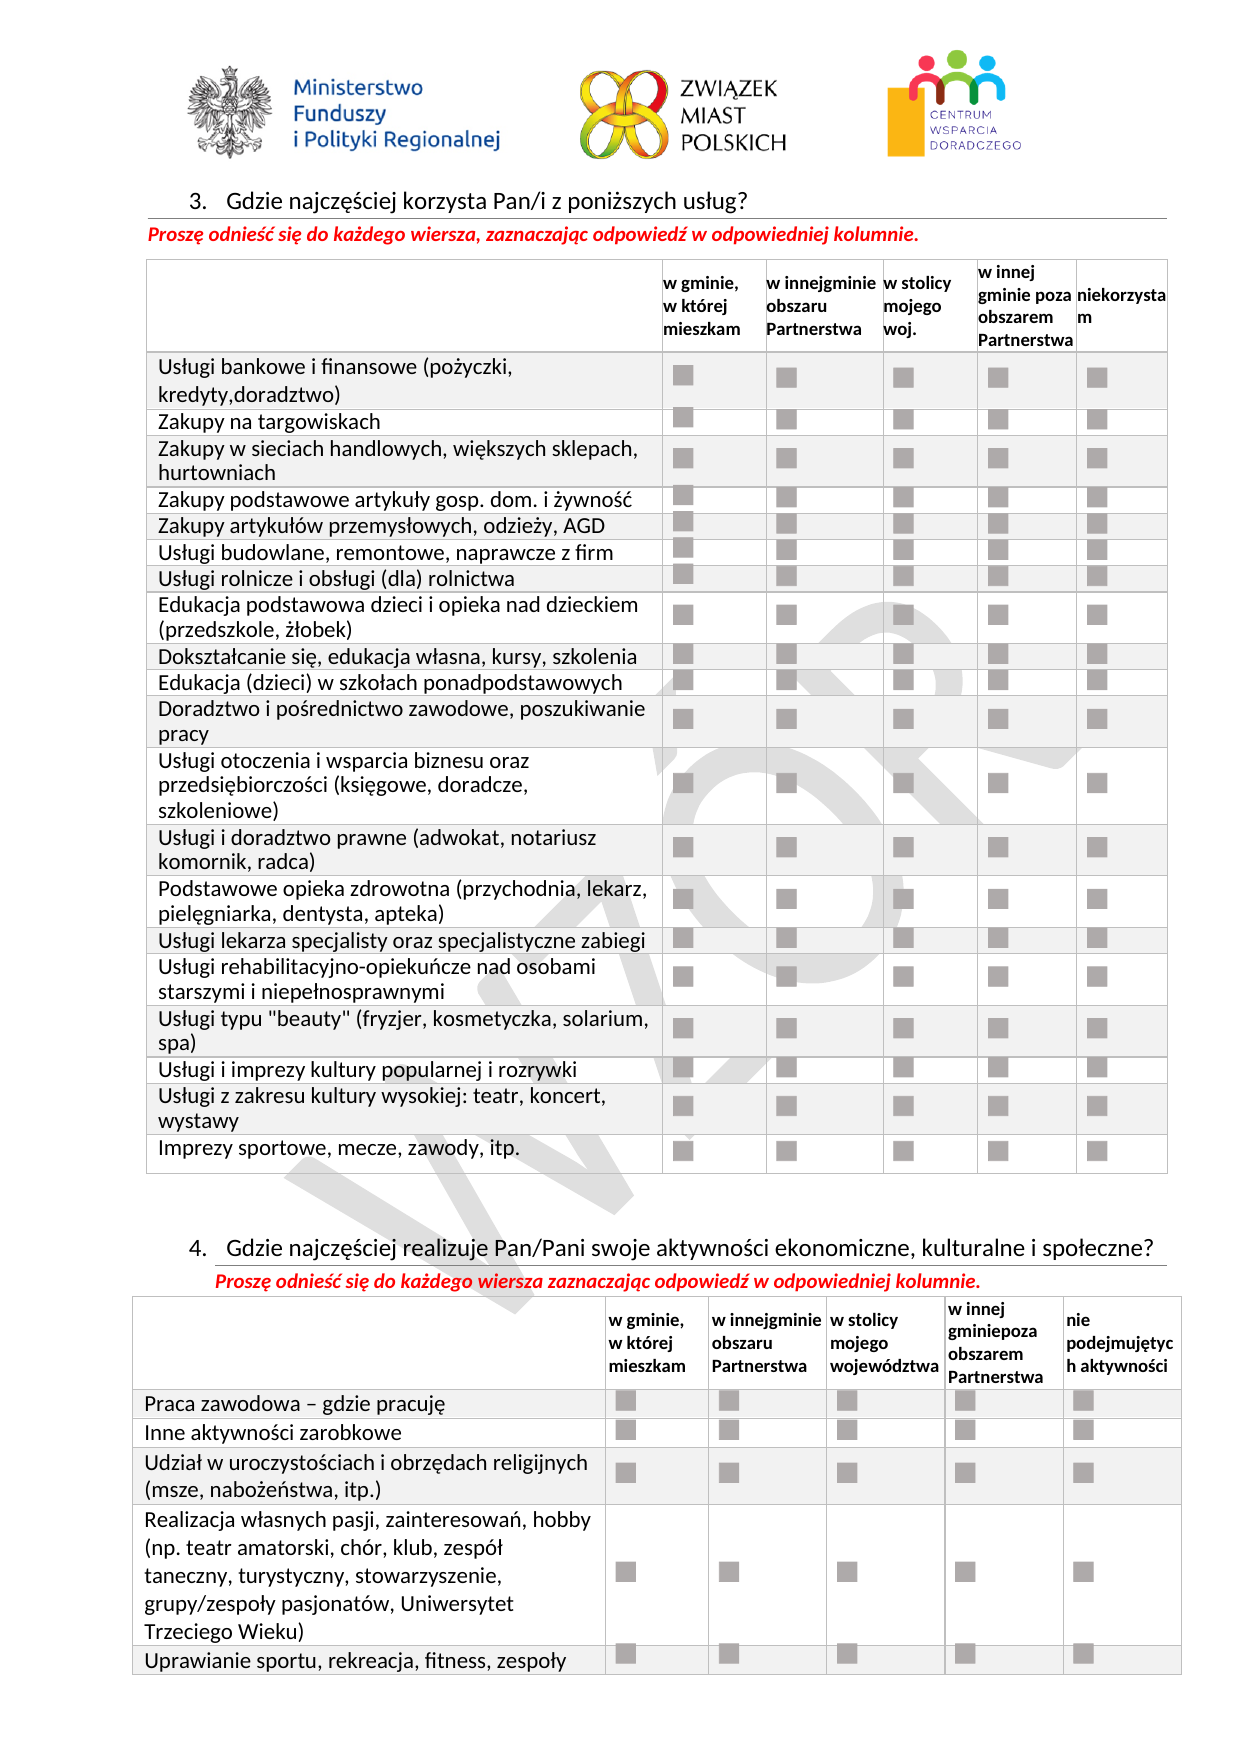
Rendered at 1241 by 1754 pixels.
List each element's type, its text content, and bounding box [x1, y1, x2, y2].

table_cell [709, 1448, 826, 1504]
table_cell Praca zawodowa – gdzie pracuję [133, 1390, 605, 1417]
table_cell [1064, 1390, 1181, 1417]
table_cell [606, 1419, 708, 1447]
table_cell [767, 670, 883, 695]
table_cell Inne aktywności zarobkowe [133, 1419, 605, 1447]
table_cell [663, 488, 766, 513]
table_cell [1064, 1419, 1181, 1447]
text Proszę odnieść się do każdego wiersza, zaznaczając odpowiedź w odpowiedniej kolumnie. [148, 219, 1167, 247]
table_cell [767, 1058, 883, 1083]
table_cell [767, 954, 883, 1005]
table_header w stolicy mojego woj. [884, 260, 977, 351]
table_cell [978, 748, 1076, 824]
table_cell Usługi otoczenia i wsparcia biznesu oraz przedsiębiorczości (księgowe, doradcze, szkoleniowe) [147, 748, 662, 824]
table_cell Usługi i doradztwo prawne (adwokat, notariusz komornik, radca) [147, 825, 662, 875]
table_cell [767, 514, 883, 539]
list Gdzie najczęściej korzysta Pan/i z poniższych usług? [188, 185, 1167, 216]
table_cell Usługi rolnicze i obsługi (dla) rolnictwa [147, 566, 662, 591]
table_cell [884, 1058, 977, 1083]
table_cell [884, 1084, 977, 1134]
table_cell [663, 1006, 766, 1056]
table_cell [978, 1058, 1076, 1083]
table_cell [1077, 876, 1167, 927]
table_cell [663, 353, 766, 408]
table_cell [884, 670, 977, 695]
table_cell [663, 1058, 766, 1083]
table_cell [1077, 514, 1167, 539]
table_cell [978, 954, 1076, 1005]
table_cell [978, 1084, 1076, 1134]
table_header w innejgminie obszaru Partnerstwa [709, 1297, 826, 1388]
table_cell [663, 1135, 766, 1172]
table_cell [709, 1419, 826, 1447]
table_cell [1077, 670, 1167, 695]
table_cell Usługi bankowe i finansowe (pożyczki, kredyty,doradztwo) [147, 353, 662, 408]
table_cell [978, 488, 1076, 513]
table_cell [884, 540, 977, 565]
table_cell Imprezy sportowe, mecze, zawody, itp. [147, 1135, 662, 1172]
table_cell [946, 1646, 1063, 1674]
table_cell [1077, 488, 1167, 513]
table_cell [884, 514, 977, 539]
table_cell [663, 876, 766, 927]
table_cell Zakupy na targowiskach [147, 410, 662, 435]
table_cell [1077, 593, 1167, 643]
picture [147, 35, 1093, 186]
table_header nie podejmujętych aktywności [1064, 1297, 1181, 1388]
table_cell [606, 1448, 708, 1504]
table_header w stolicy mojego województwa [827, 1297, 944, 1388]
table_cell [978, 670, 1076, 695]
table_cell Usługi z zakresu kultury wysokiej: teatr, koncert, wystawy [147, 1084, 662, 1134]
table_cell Usługi budowlane, remontowe, naprawcze z firm [147, 540, 662, 565]
table_cell [978, 514, 1076, 539]
table_cell [767, 644, 883, 669]
table_cell [1077, 1006, 1167, 1056]
table_cell [827, 1448, 944, 1504]
table_header w innej gminiepoza obszarem Partnerstwa [946, 1297, 1063, 1388]
table_cell [978, 876, 1076, 927]
table_cell [663, 566, 766, 591]
table_header w gminie, w której mieszkam [606, 1297, 708, 1388]
table_cell [884, 748, 977, 824]
table_cell [663, 593, 766, 643]
table_cell [767, 1084, 883, 1134]
table_cell [663, 696, 766, 747]
table_cell [978, 1006, 1076, 1056]
table_cell [663, 1084, 766, 1134]
table_header [147, 260, 662, 351]
table_cell [978, 696, 1076, 747]
table_cell [767, 876, 883, 927]
table_cell [884, 954, 977, 1005]
table_cell [767, 436, 883, 486]
table_cell [827, 1505, 944, 1645]
table_cell Zakupy artykułów przemysłowych, odzieży, AGD [147, 514, 662, 539]
table_cell [978, 644, 1076, 669]
table_cell Udział w uroczystościach i obrzędach religijnych (msze, nabożeństwa, itp.) [133, 1448, 605, 1504]
table_cell [1077, 353, 1167, 408]
table_cell [884, 644, 977, 669]
table_cell [884, 436, 977, 486]
table_cell [827, 1646, 944, 1674]
table_cell [827, 1419, 944, 1447]
table_cell [663, 670, 766, 695]
table_cell [1077, 928, 1167, 953]
table_cell [767, 593, 883, 643]
table_cell [606, 1390, 708, 1417]
table_cell [767, 928, 883, 953]
table_cell Zakupy w sieciach handlowych, większych sklepach, hurtowniach [147, 436, 662, 486]
table_cell [1077, 436, 1167, 486]
list Proszę odnieść się do każdego wiersza zaznaczając odpowiedź w odpowiedniej kolumnie. [215, 1266, 1167, 1294]
table_cell Doradztwo i pośrednictwo zawodowe, poszukiwanie pracy [147, 696, 662, 747]
table_cell [606, 1505, 708, 1645]
table_cell [663, 436, 766, 486]
table_cell [978, 593, 1076, 643]
table_cell [1077, 644, 1167, 669]
table_cell [767, 488, 883, 513]
table_cell [946, 1448, 1063, 1504]
table_cell [1077, 1084, 1167, 1134]
table_cell [946, 1419, 1063, 1447]
table_cell [946, 1505, 1063, 1645]
table_cell Usługi typu "beauty" (fryzjer, kosmetyczka, solarium, spa) [147, 1006, 662, 1056]
table_cell [884, 825, 977, 875]
table_cell Usługi lekarza specjalisty oraz specjalistyczne zabiegi [147, 928, 662, 953]
table_cell [1077, 748, 1167, 824]
table_cell [884, 696, 977, 747]
table_cell [709, 1646, 826, 1674]
table_header niekorzystam [1077, 260, 1167, 351]
table_cell Usługi rehabilitacyjno-opiekuńcze nad osobami starszymi i niepełnosprawnymi [147, 954, 662, 1005]
table_cell Usługi i imprezy kultury popularnej i rozrywki [147, 1058, 662, 1083]
table_header w innej gminie poza obszarem Partnerstwa [978, 260, 1076, 351]
table_cell [1077, 1058, 1167, 1083]
table_cell Podstawowe opieka zdrowotna (przychodnia, lekarz, pielęgniarka, dentysta, apteka) [147, 876, 662, 927]
table_cell [709, 1390, 826, 1417]
table_header w innejgminie obszaru Partnerstwa [767, 260, 883, 351]
table_cell [884, 1135, 977, 1172]
table_cell [1064, 1646, 1181, 1674]
table_cell Dokształcanie się, edukacja własna, kursy, szkolenia [147, 644, 662, 669]
table_cell [884, 566, 977, 591]
table_cell [663, 748, 766, 824]
table_cell [767, 410, 883, 435]
table_cell [1077, 1135, 1167, 1172]
table_cell [978, 1135, 1076, 1172]
table_cell [767, 748, 883, 824]
table_cell [606, 1646, 708, 1674]
table_cell [884, 353, 977, 408]
table_cell [884, 1006, 977, 1056]
table_cell [884, 876, 977, 927]
table_cell [1077, 540, 1167, 565]
table_cell [1064, 1448, 1181, 1504]
table_header [133, 1297, 605, 1388]
table_cell [884, 593, 977, 643]
table_cell [978, 410, 1076, 435]
table_cell Uprawianie sportu, rekreacja, fitness, zespoły i kluby/sekcje sportowe, itp. [133, 1646, 605, 1674]
table_cell [946, 1390, 1063, 1417]
table_cell Realizacja własnych pasji, zainteresowań, hobby (np. teatr amatorski, chór, klub, zespół taneczny, turystyczny, stowarzyszenie, grupy/zespoły pasjonatów, Uniwersytet Trzeciego Wieku) [133, 1505, 605, 1645]
table_cell [663, 514, 766, 539]
table_cell [709, 1505, 826, 1645]
table_cell [978, 566, 1076, 591]
table_cell [884, 410, 977, 435]
table_cell [1077, 566, 1167, 591]
table_cell [767, 540, 883, 565]
table_cell [767, 1135, 883, 1172]
table_cell [663, 954, 766, 1005]
table_cell [884, 488, 977, 513]
table_cell [767, 696, 883, 747]
list Gdzie najczęściej realizuje Pan/Pani swoje aktywności ekonomiczne, kulturalne i społeczne? [188, 1232, 1167, 1263]
table_cell [978, 540, 1076, 565]
table_cell [978, 436, 1076, 486]
table_cell [663, 410, 766, 435]
table_cell [767, 1006, 883, 1056]
table_cell [978, 353, 1076, 408]
table_cell [827, 1390, 944, 1417]
table_header w gminie, w której mieszkam [663, 260, 766, 351]
table_cell Edukacja (dzieci) w szkołach ponadpodstawowych [147, 670, 662, 695]
table_cell [663, 825, 766, 875]
table_cell [978, 928, 1076, 953]
table_cell [1077, 410, 1167, 435]
table_cell [663, 928, 766, 953]
table_cell [663, 540, 766, 565]
table_cell Edukacja podstawowa dzieci i opieka nad dzieckiem (przedszkole, żłobek) [147, 593, 662, 643]
table_cell [767, 353, 883, 408]
table_cell [1077, 954, 1167, 1005]
table_cell [767, 825, 883, 875]
table_cell [663, 644, 766, 669]
table_cell [884, 928, 977, 953]
table_cell [978, 825, 1076, 875]
table_cell [1077, 825, 1167, 875]
table_cell Zakupy podstawowe artykuły gosp. dom. i żywność [147, 488, 662, 513]
table_cell [767, 566, 883, 591]
table_cell [1077, 696, 1167, 747]
table_cell [1064, 1505, 1181, 1645]
